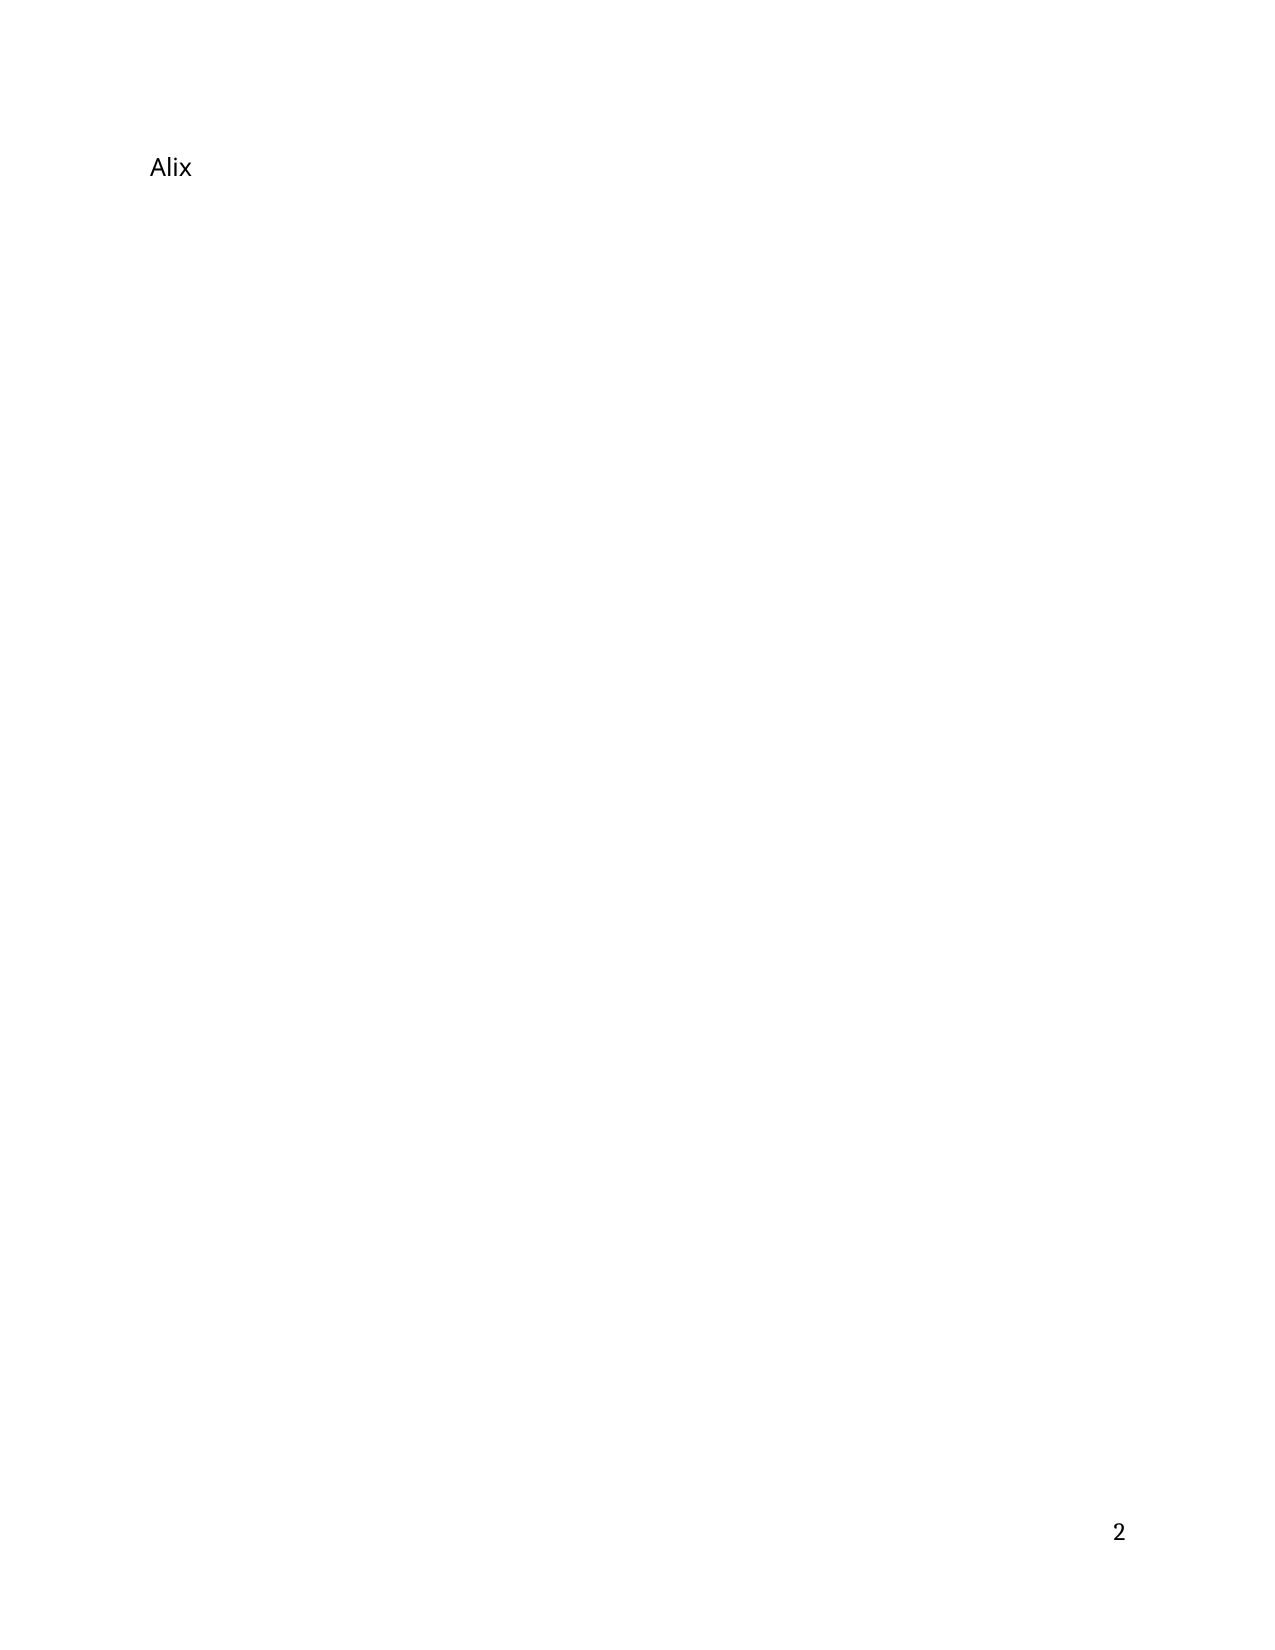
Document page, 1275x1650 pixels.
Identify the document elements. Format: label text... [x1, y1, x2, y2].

text Alix [150, 150, 1125, 184]
